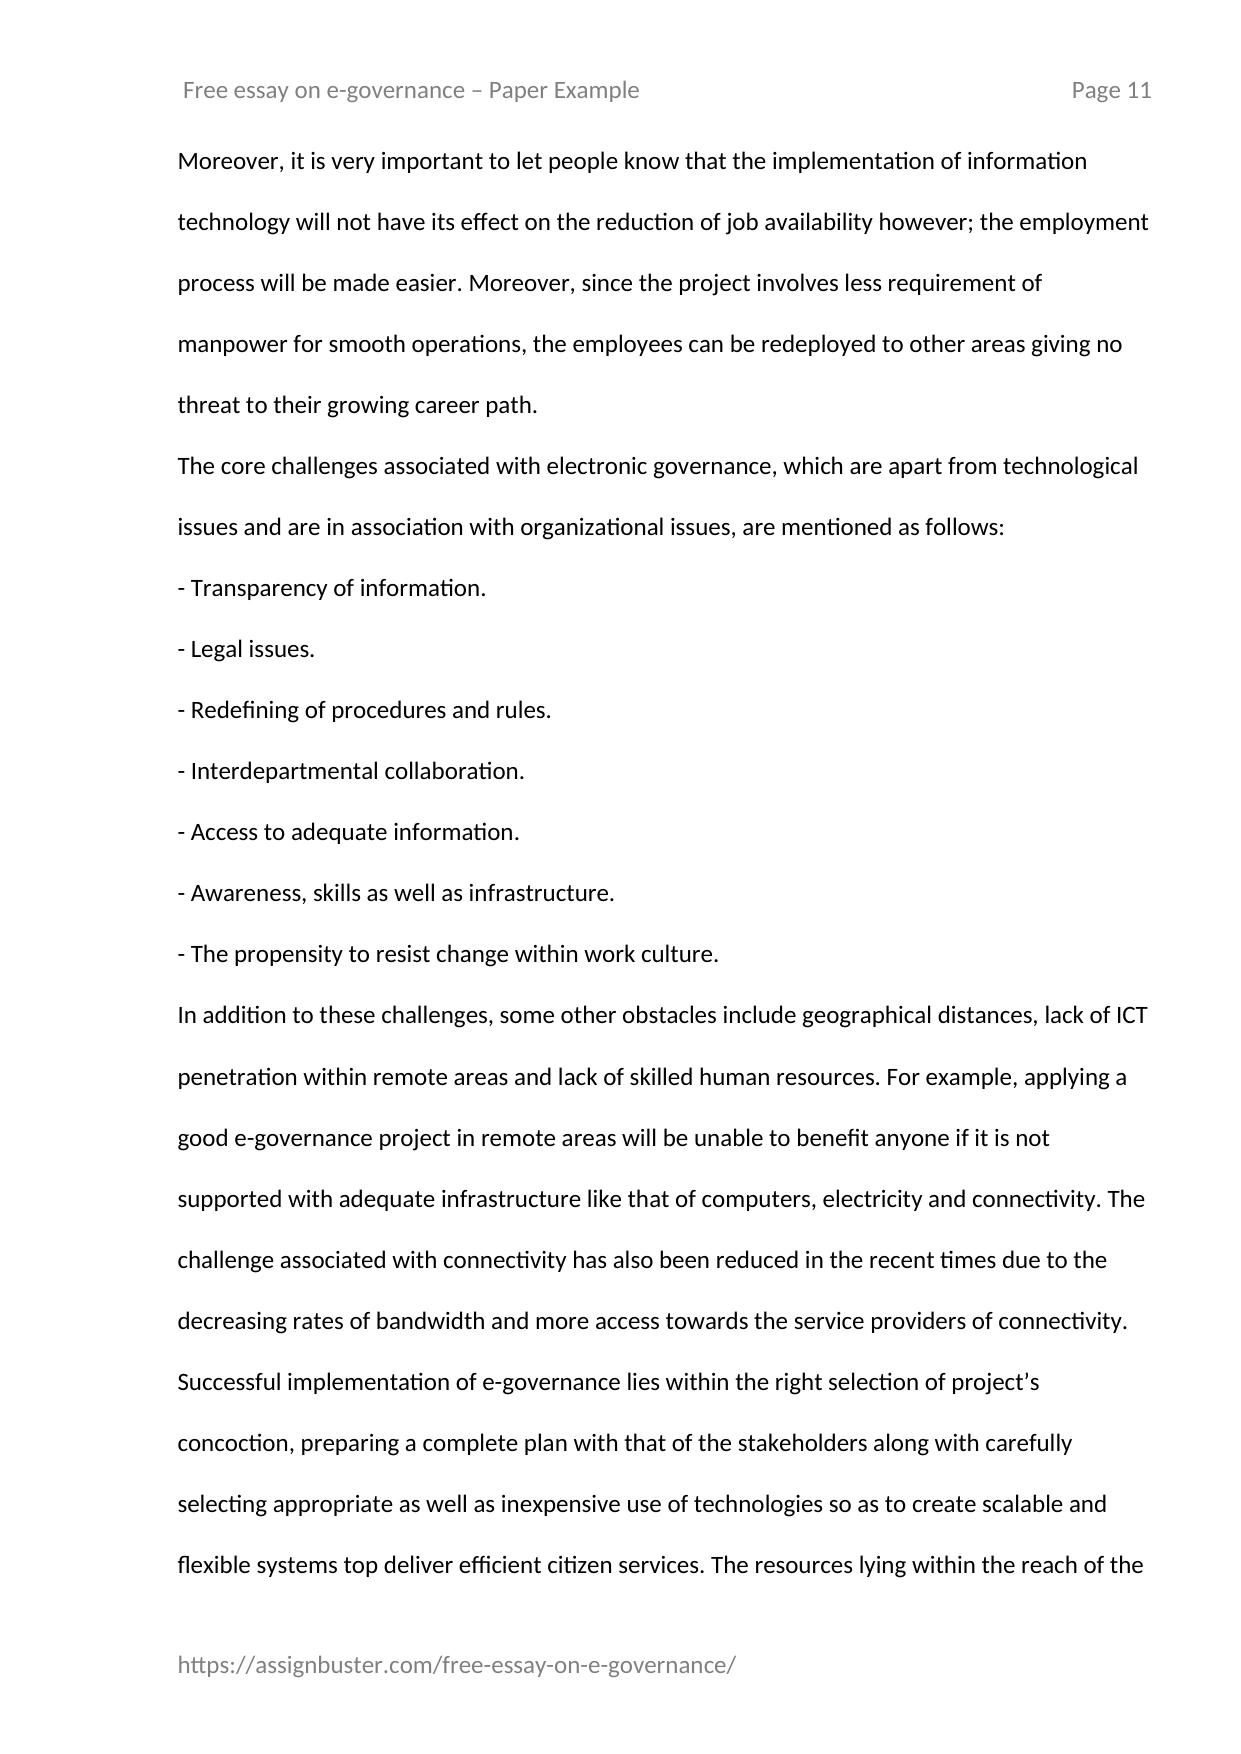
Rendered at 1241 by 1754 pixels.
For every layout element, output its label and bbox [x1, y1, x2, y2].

text [177, 145, 1152, 1579]
